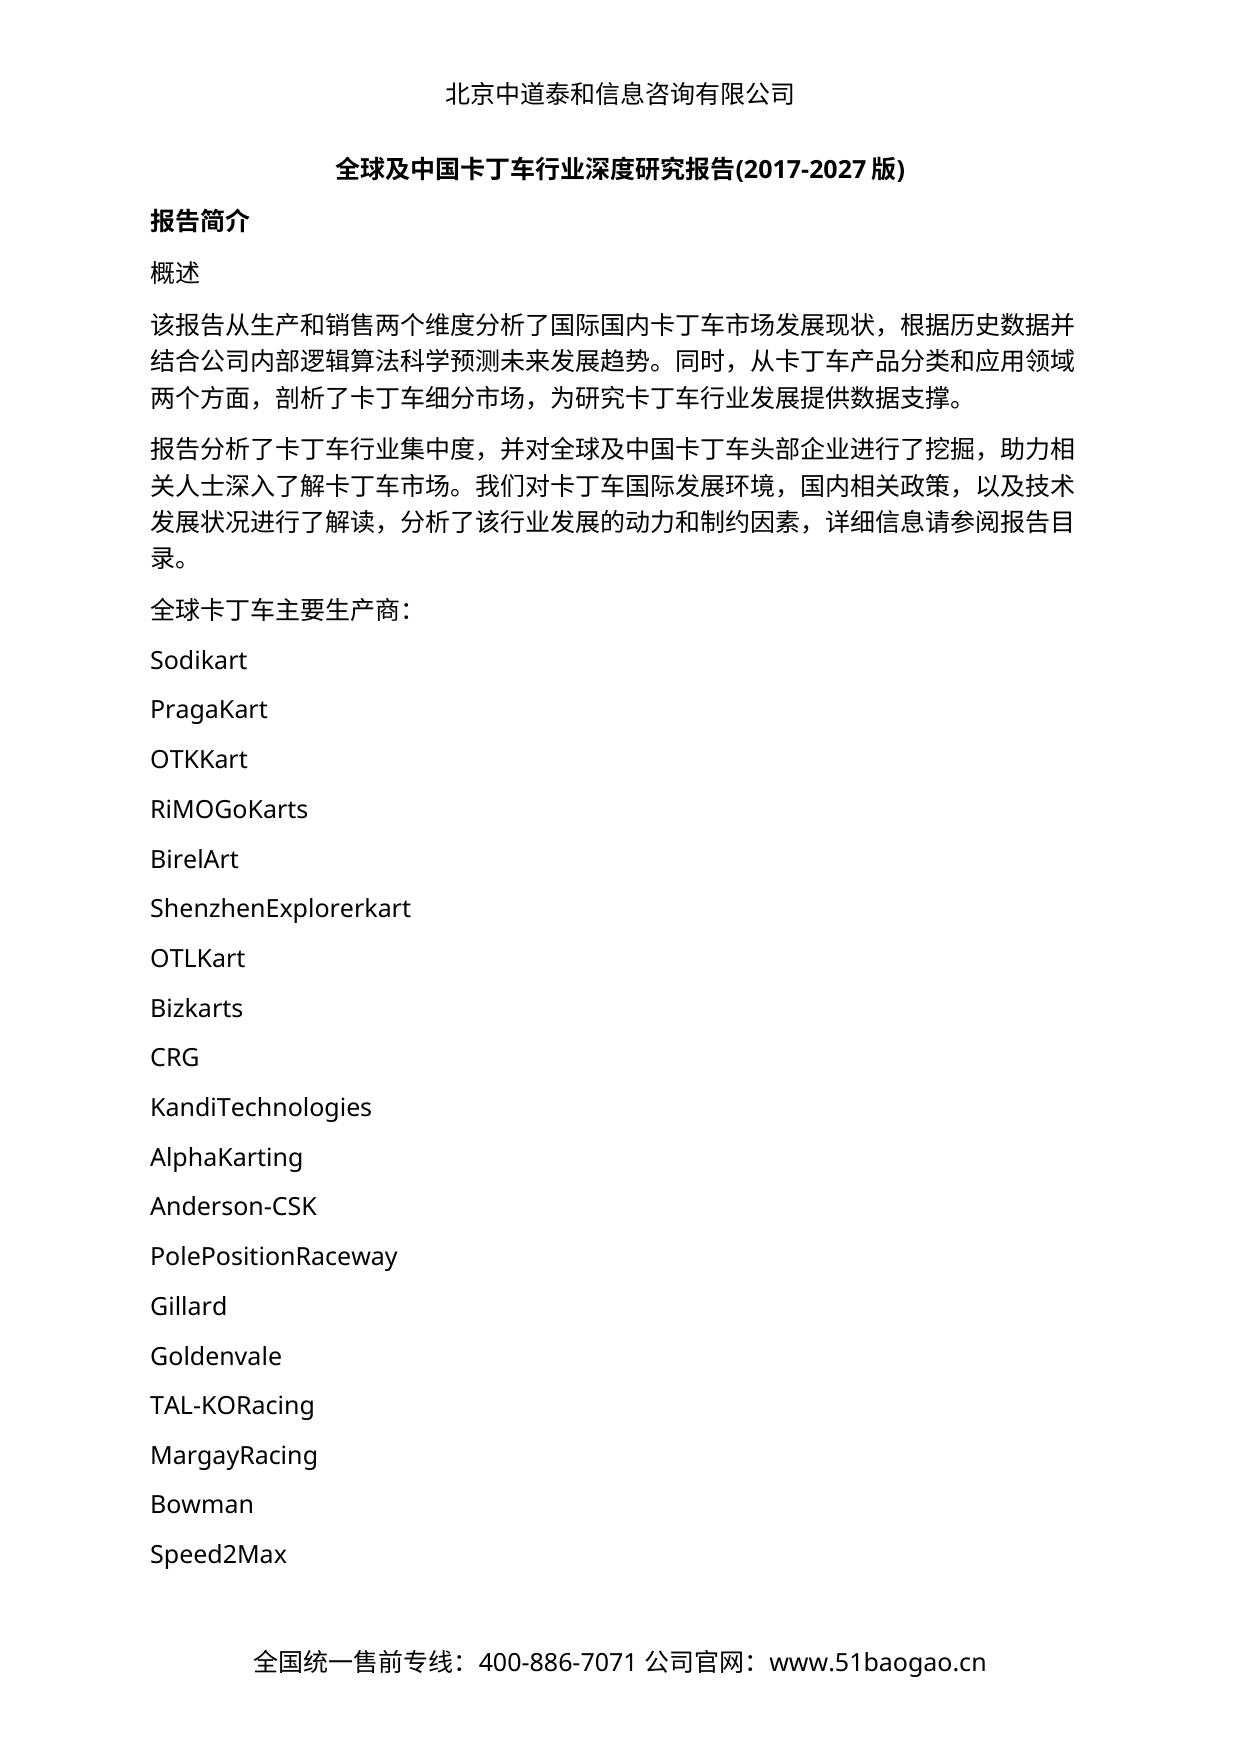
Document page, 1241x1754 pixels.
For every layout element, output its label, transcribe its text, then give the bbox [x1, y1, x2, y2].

text 报告简介 [150, 202, 1090, 238]
text PolePositionRaceway [150, 1239, 1090, 1273]
text MargayRacing [150, 1437, 1090, 1472]
text AlphaKarting [150, 1139, 1090, 1173]
text Sodikart [150, 642, 1090, 677]
text OTLKart [150, 941, 1090, 975]
text 全球及中国卡丁车行业深度研究报告(2017-2027版) [150, 150, 1090, 186]
text CRG [150, 1040, 1090, 1074]
text 报告分析了卡丁车行业集中度，并对全球及中国卡丁车头部企业进行了挖掘，助力相关人士深入了解卡丁车市场。我们对卡丁车国际发展环境，国内相关政策，以及技术发展状况进行了解读，分析了该行业发展的动力和制约因素，详细信息请参阅报告目录。 [150, 430, 1090, 575]
text 全球卡丁车主要生产商： [150, 591, 1090, 627]
text OTKKart [150, 742, 1090, 776]
text 概述 [150, 254, 1090, 290]
text Anderson-CSK [150, 1189, 1090, 1223]
text PragaKart [150, 692, 1090, 726]
text 该报告从生产和销售两个维度分析了国际国内卡丁车市场发展现状，根据历史数据并结合公司内部逻辑算法科学预测未来发展趋势。同时，从卡丁车产品分类和应用领域两个方面，剖析了卡丁车细分市场，为研究卡丁车行业发展提供数据支撑。 [150, 306, 1090, 414]
text Speed2Max [150, 1537, 1090, 1571]
text ShenzhenExplorerkart [150, 891, 1090, 925]
text KandiTechnologies [150, 1090, 1090, 1124]
text Gillard [150, 1288, 1090, 1322]
text RiMOGoKarts [150, 792, 1090, 826]
text Bowman [150, 1487, 1090, 1521]
text TAL-KORacing [150, 1388, 1090, 1422]
text BirelArt [150, 841, 1090, 875]
text Bizkarts [150, 990, 1090, 1024]
text Goldenvale [150, 1338, 1090, 1372]
